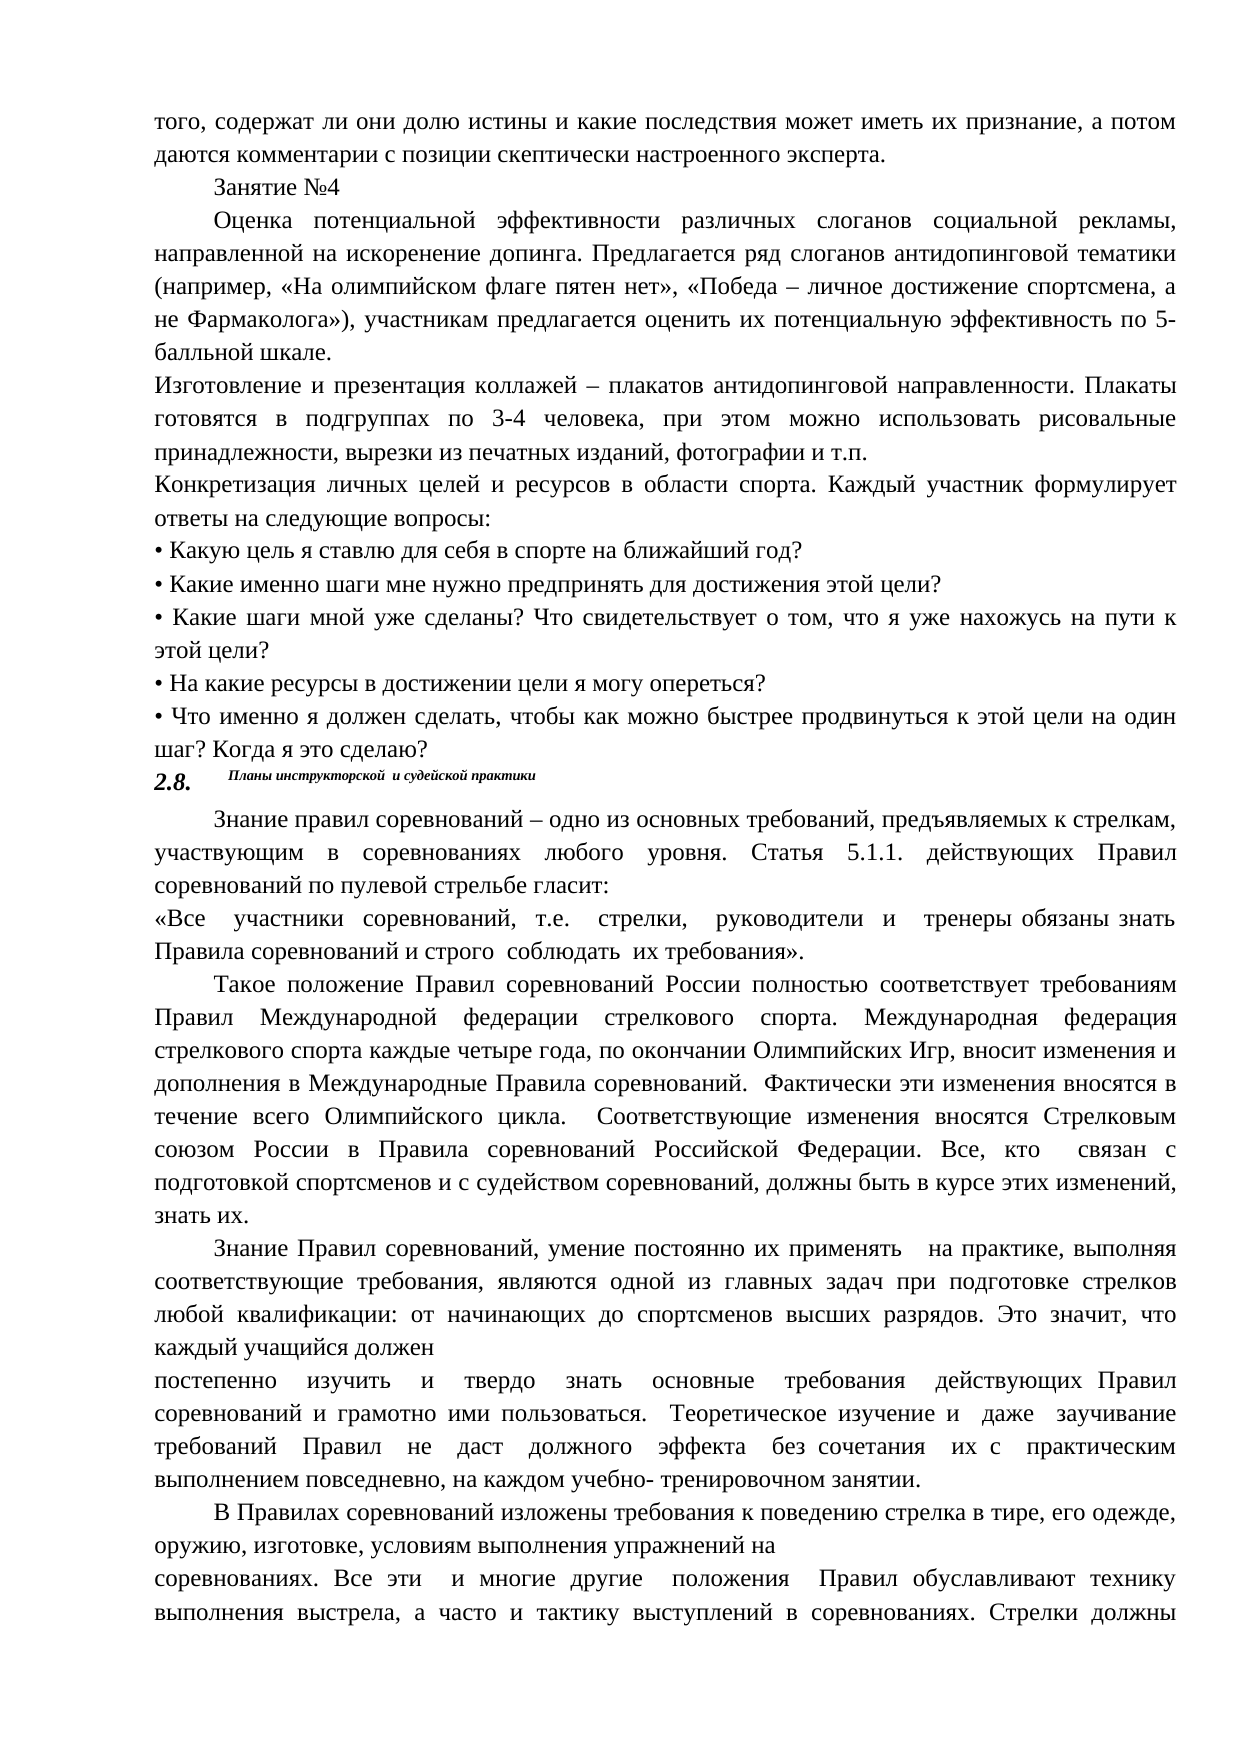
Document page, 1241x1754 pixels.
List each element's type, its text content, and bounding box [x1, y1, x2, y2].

text «Все участники соревнований, т.е. стрелки, руководители и тренеры обязаны знать Правила соревнований и строго соблюдать их требования». [154, 903, 1178, 965]
text • Какие именно шаги мне нужно предпринять для достижения этой цели? [154, 569, 1178, 597]
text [154, 106, 1178, 168]
text Знание Правил соревнований, умение постоянно их применять на практике, выполняя соответствующие требования, являются одной из главных задач при подготовке стрелков любой квалификации: от начинающих до спортсменов высших разрядов. Это значит, что каждый учащийся должен [154, 1233, 1178, 1361]
text Знание правил соревнований – одно из основных требований, предъявляемых к стрелкам, участвующим в соревнованиях любого уровня. Статья 5.1.1. действующих Правил соревнований по пулевой стрельбе гласит: [154, 804, 1178, 899]
text Такое положение Правил соревнований России полностью соответствует требованиям Правил Международной федерации стрелкового спорта. Международная федерация стрелкового спорта каждые четыре года, по окончании Олимпийских Игр, вносит изменения и дополнения в Международные Правила соревнований. Фактически эти изменения вносятся в течение всего Олимпийского цикла. Соответствующие изменения вносятся Стрелковым союзом России в Правила соревнований Российской Федерации. Все, кто связан с подготовкой спортсменов и с судейством соревнований, должны быть в курсе этих изменений, знать их. [154, 969, 1178, 1229]
text • Какую цель я ставлю для себя в спорте на ближайший год? [154, 536, 1178, 564]
text Изготовление и презентация коллажей – плакатов антидопинговой направленности. Плакаты готовятся в подгруппах по 3-4 человека, при этом можно использовать рисовальные принадлежности, вырезки из печатных изданий, фотографии и т.п. [154, 371, 1178, 465]
text • На какие ресурсы в достижении цели я могу опереться? [154, 668, 1178, 696]
text • Что именно я должен сделать, чтобы как можно быстрее продвинуться к этой цели на один шаг? Когда я это сделаю? [154, 701, 1178, 762]
list Планы инструкторской и судейской практики [154, 767, 1178, 796]
text Занятие №4 [154, 172, 1178, 201]
text Конкретизация личных целей и ресурсов в области спорта. Каждый участник формулирует ответы на следующие вопросы: [154, 469, 1178, 531]
text постепенно изучить и твердо знать основные требования действующих Правил соревнований и грамотно ими пользоваться. Теоретическое изучение и даже заучивание требований Правил не даст должного эффекта без сочетания их с практическим выполнением повседневно, на каждом учебно- тренировочном занятии. [154, 1365, 1178, 1493]
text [154, 1563, 1178, 1625]
text В Правилах соревнований изложены требования к поведению стрелка в тире, его одежде, оружию, изготовке, условиям выполнения упражнений на [154, 1497, 1178, 1559]
text • Какие шаги мной уже сделаны? Что свидетельствует о том, что я уже нахожусь на пути к этой цели? [154, 602, 1178, 663]
text Оценка потенциальной эффективности различных слоганов социальной рекламы, направленной на искоренение допинга. Предлагается ряд слоганов антидопинговой тематики (например, «На олимпийском флаге пятен нет», «Победа – личное достижение спортсмена, а не Фармаколога»), участникам предлагается оценить их потенциальную эффективность по 5-балльной шкале. [154, 205, 1178, 366]
